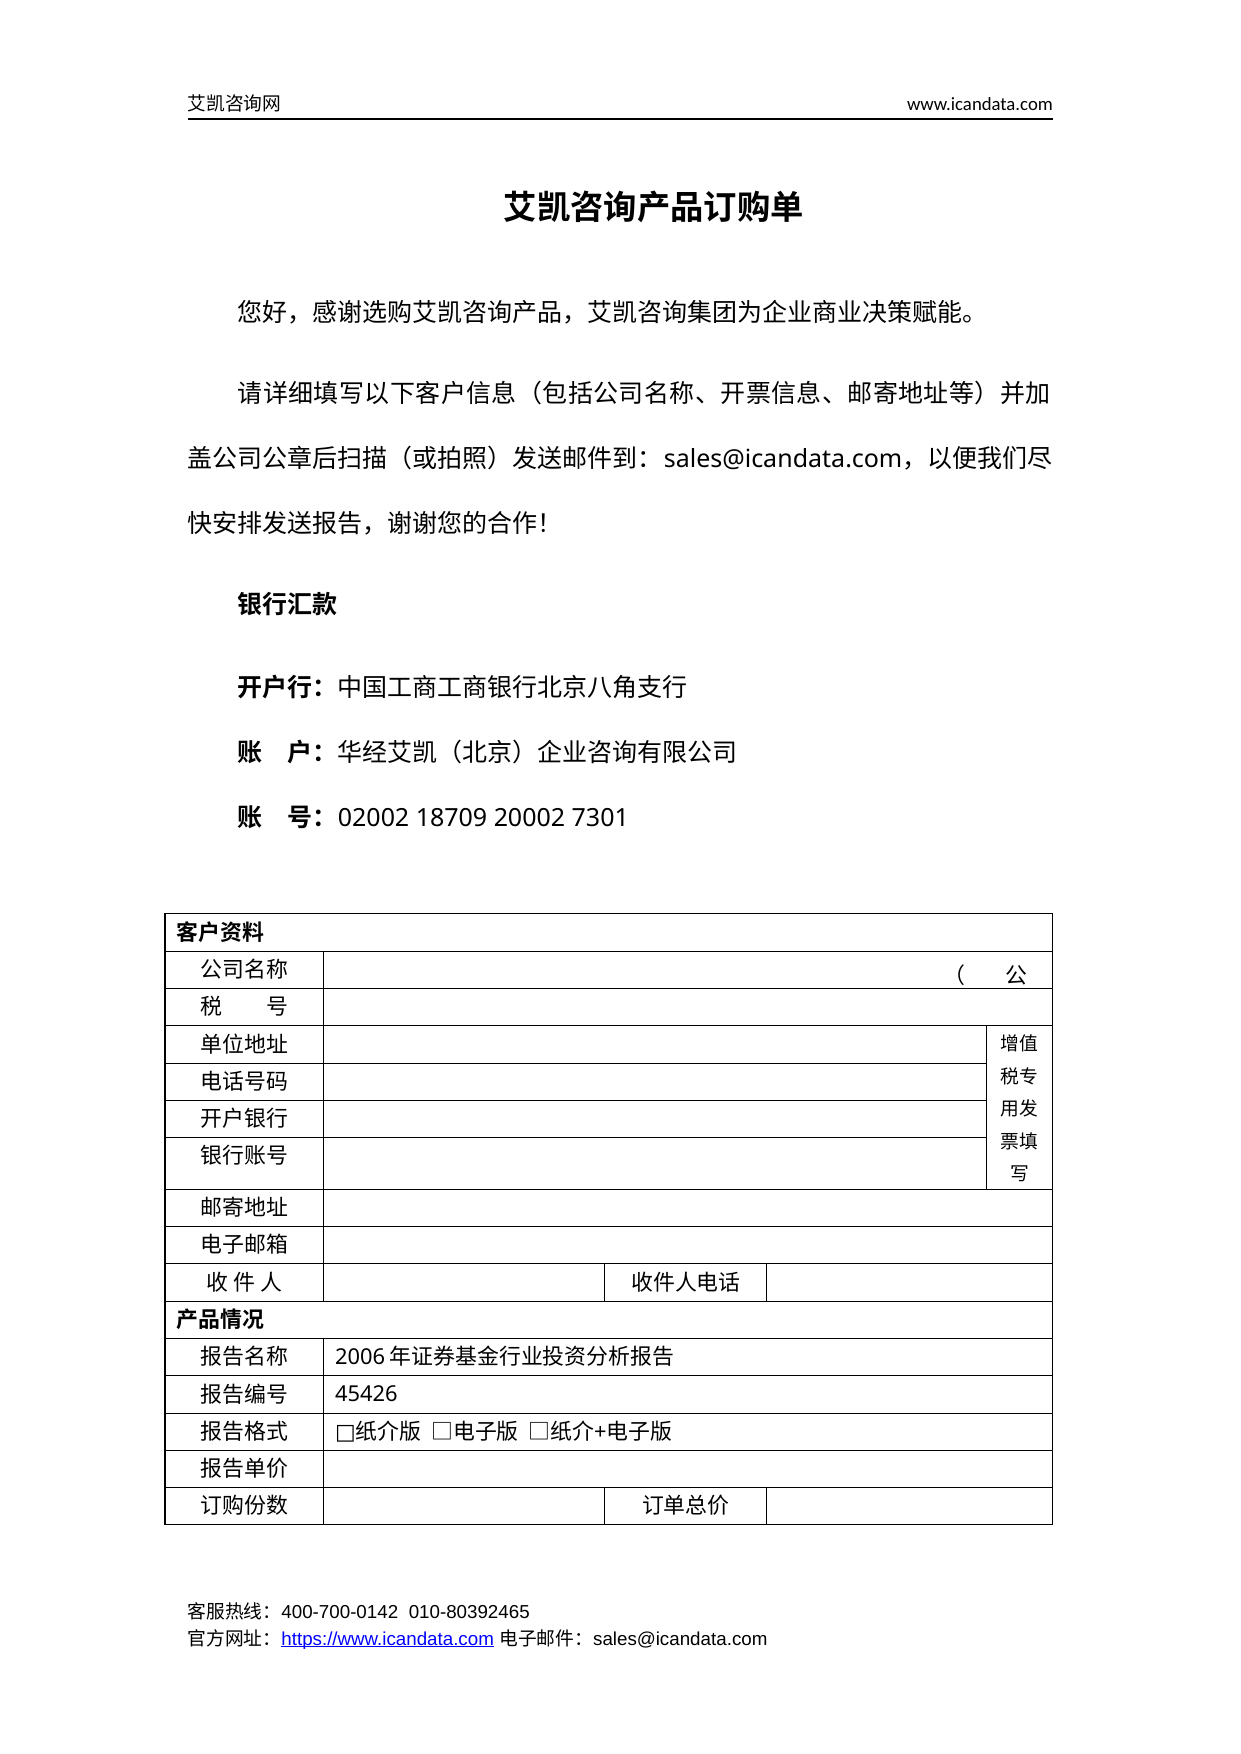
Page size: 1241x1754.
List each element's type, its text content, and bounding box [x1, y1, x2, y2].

table_cell [324, 989, 1052, 1025]
table_cell 税 号 [166, 989, 323, 1025]
text 账 号：02002 18709 20002 7301 [187, 783, 1053, 848]
table_cell [324, 1101, 986, 1137]
table_cell 公司名称 [166, 952, 323, 988]
table_cell 收件人电话 [605, 1264, 766, 1301]
table_cell 订单总价 [605, 1488, 766, 1524]
table_cell 单位地址 [166, 1026, 323, 1062]
table_cell [324, 1227, 1052, 1263]
table_cell 电话号码 [166, 1064, 323, 1100]
table_cell [324, 1488, 604, 1524]
text 开户行：中国工商工商银行北京八角支行 [187, 653, 1053, 718]
table_cell [324, 1138, 986, 1189]
table_header 客户资料 [166, 914, 1052, 951]
table_cell 报告单价 [166, 1451, 323, 1487]
table_cell 订购份数 [166, 1488, 323, 1524]
table_cell 报告编号 [166, 1376, 323, 1412]
text 请详细填写以下客户信息（包括公司名称、开票信息、邮寄地址等）并加盖公司公章后扫描（或拍照）发送邮件到：sales@icandata.com，以便我们尽快安排发送报告，谢谢您的合作！ [187, 359, 1053, 554]
table_cell 开户银行 [166, 1101, 323, 1137]
table_cell [324, 1190, 1052, 1226]
table_cell □纸介版 □电子版 □纸介+电子版 [324, 1414, 1052, 1450]
text 艾凯咨询产品订购单 [187, 172, 1053, 237]
text 您好，感谢选购艾凯咨询产品，艾凯咨询集团为企业商业决策赋能。 [187, 278, 1053, 343]
table_cell 电子邮箱 [166, 1227, 323, 1263]
table_cell [324, 952, 1052, 988]
table_cell 45426 [324, 1376, 1052, 1412]
table_cell [324, 1451, 1052, 1487]
table_cell [324, 1264, 604, 1301]
table_cell [324, 1064, 986, 1100]
text 账 户：华经艾凯（北京）企业咨询有限公司 [187, 718, 1053, 783]
table_cell 2006年证券基金行业投资分析报告 [324, 1339, 1052, 1375]
table_cell 产品情况 [166, 1302, 1052, 1338]
table_cell 增值税专用发票填写 [987, 1026, 1052, 1189]
table_cell 邮寄地址 [166, 1190, 323, 1226]
table_cell 报告格式 [166, 1414, 323, 1450]
table_cell 收 件 人 [166, 1264, 323, 1301]
table_cell 报告名称 [166, 1339, 323, 1375]
table_cell [324, 1026, 986, 1062]
table_cell [767, 1264, 1052, 1301]
text 银行汇款 [187, 570, 1053, 635]
table_cell [767, 1488, 1052, 1524]
table_cell 银行账号 [166, 1138, 323, 1189]
